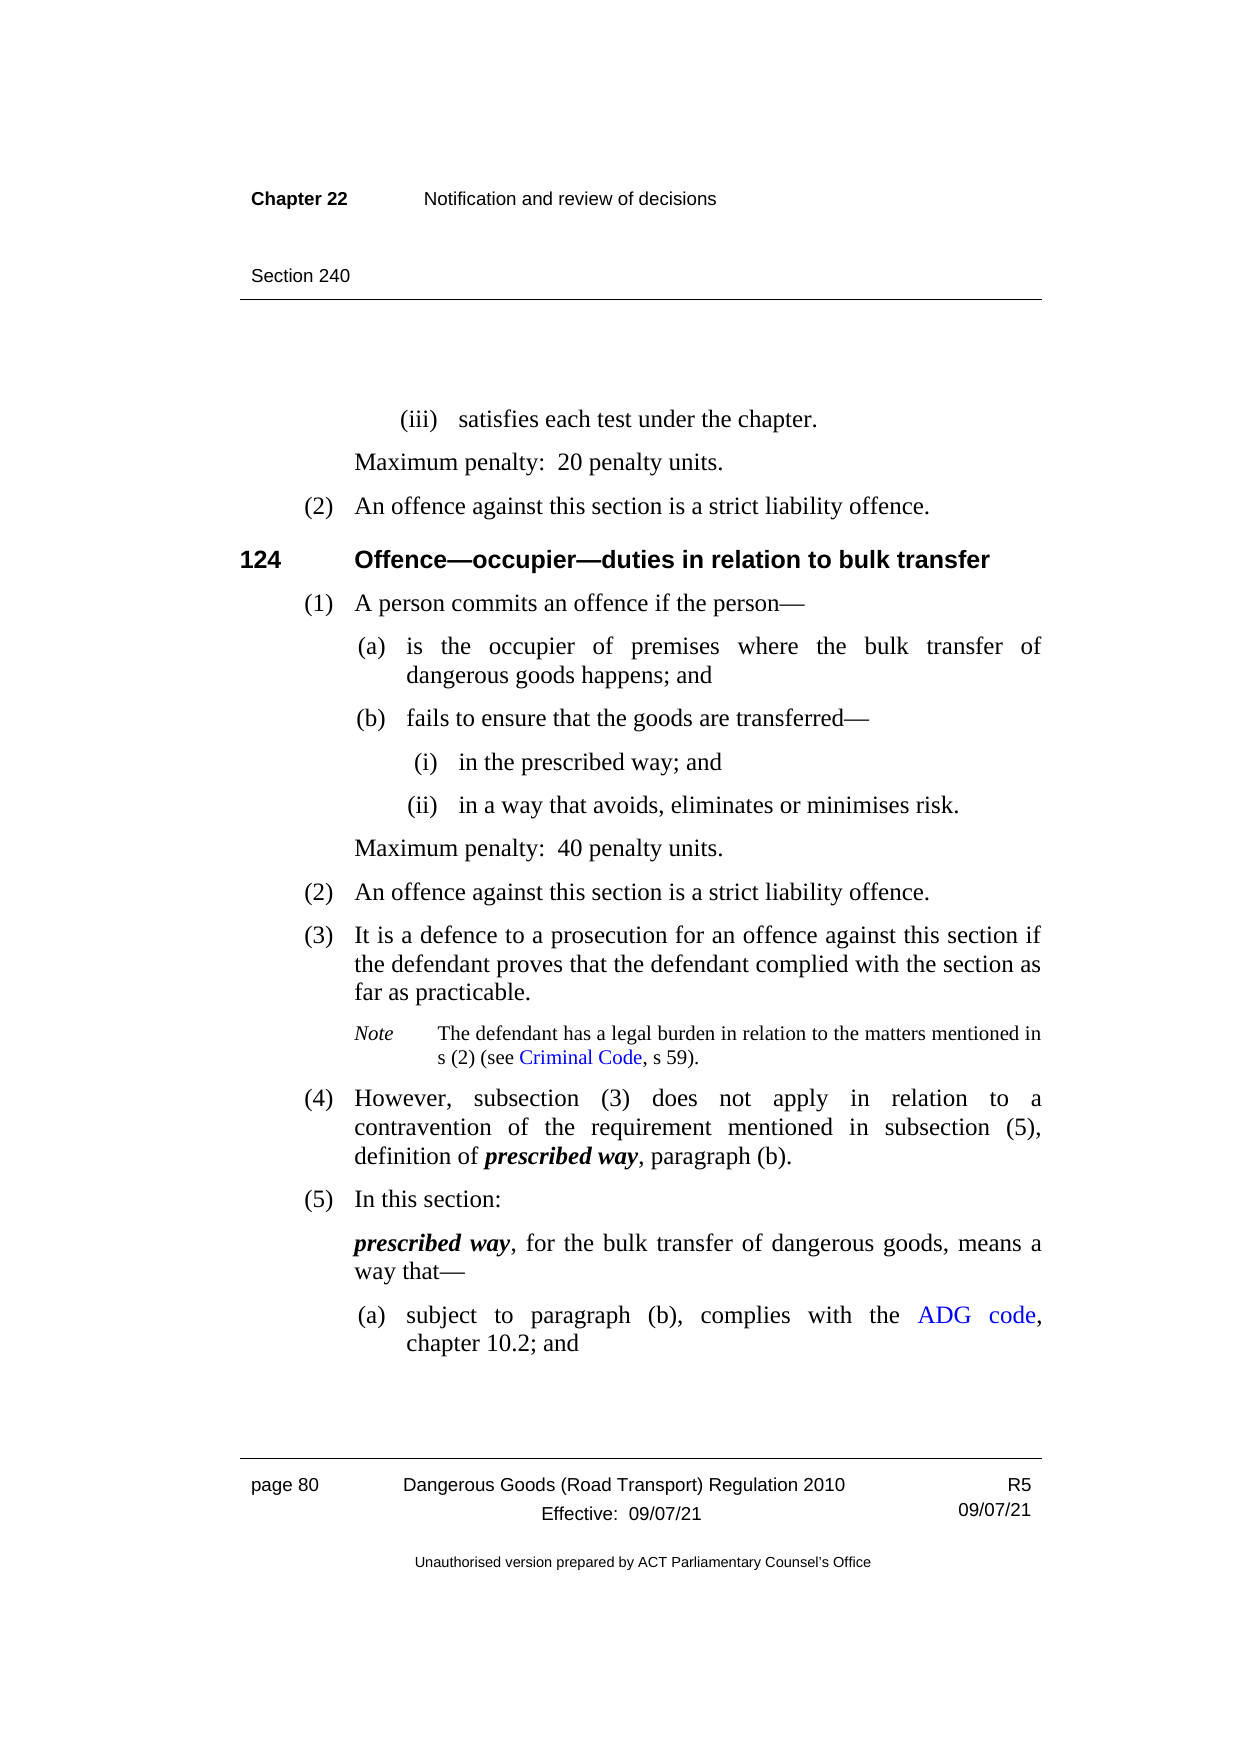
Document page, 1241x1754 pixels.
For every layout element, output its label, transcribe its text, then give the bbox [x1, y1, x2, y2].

text (2) An offence against this section is a strict liability offence. [239, 491, 1042, 519]
text (2) An offence against this section is a strict liability offence. [239, 877, 1042, 905]
text (i) in the prescribed way; and [239, 747, 1042, 775]
text Maximum penalty: 20 penalty units. [354, 447, 1042, 476]
text (1) A person commits an offence if the person— [239, 588, 1042, 617]
text prescribed way, for the bulk transfer of dangerous goods, means a way that— [354, 1228, 1042, 1285]
text (5) In this section: [239, 1184, 1042, 1213]
text Maximum penalty: 40 penalty units. [354, 833, 1042, 862]
text (iii) satisfies each test under the chapter. [239, 404, 1042, 433]
text (ii) in a way that avoids, eliminates or minimises risk. [239, 790, 1042, 819]
text Note The defendant has a legal burden in relation to the matters mentioned in s (2) (see Criminal Code, s 59). [354, 1021, 1042, 1069]
text (3) It is a defence to a prosecution for an offence against this section if the defendant proves that the defendant complied with the section as far as practicable. [239, 920, 1042, 1006]
text (a) subject to paragraph (b), complies with the ADG code, chapter 10.2; and [239, 1300, 1042, 1357]
text (b) fails to ensure that the goods are transferred— [239, 703, 1042, 732]
text (4) However, subsection (3) does not apply in relation to a contravention of the requirement mentioned in subsection (5), definition of prescribed way, paragraph (b). [239, 1083, 1042, 1170]
text (a) is the occupier of premises where the bulk transfer of dangerous goods happens; and [239, 631, 1042, 689]
text 124 Offence—occupier—duties in relation to bulk transfer [239, 544, 1042, 573]
